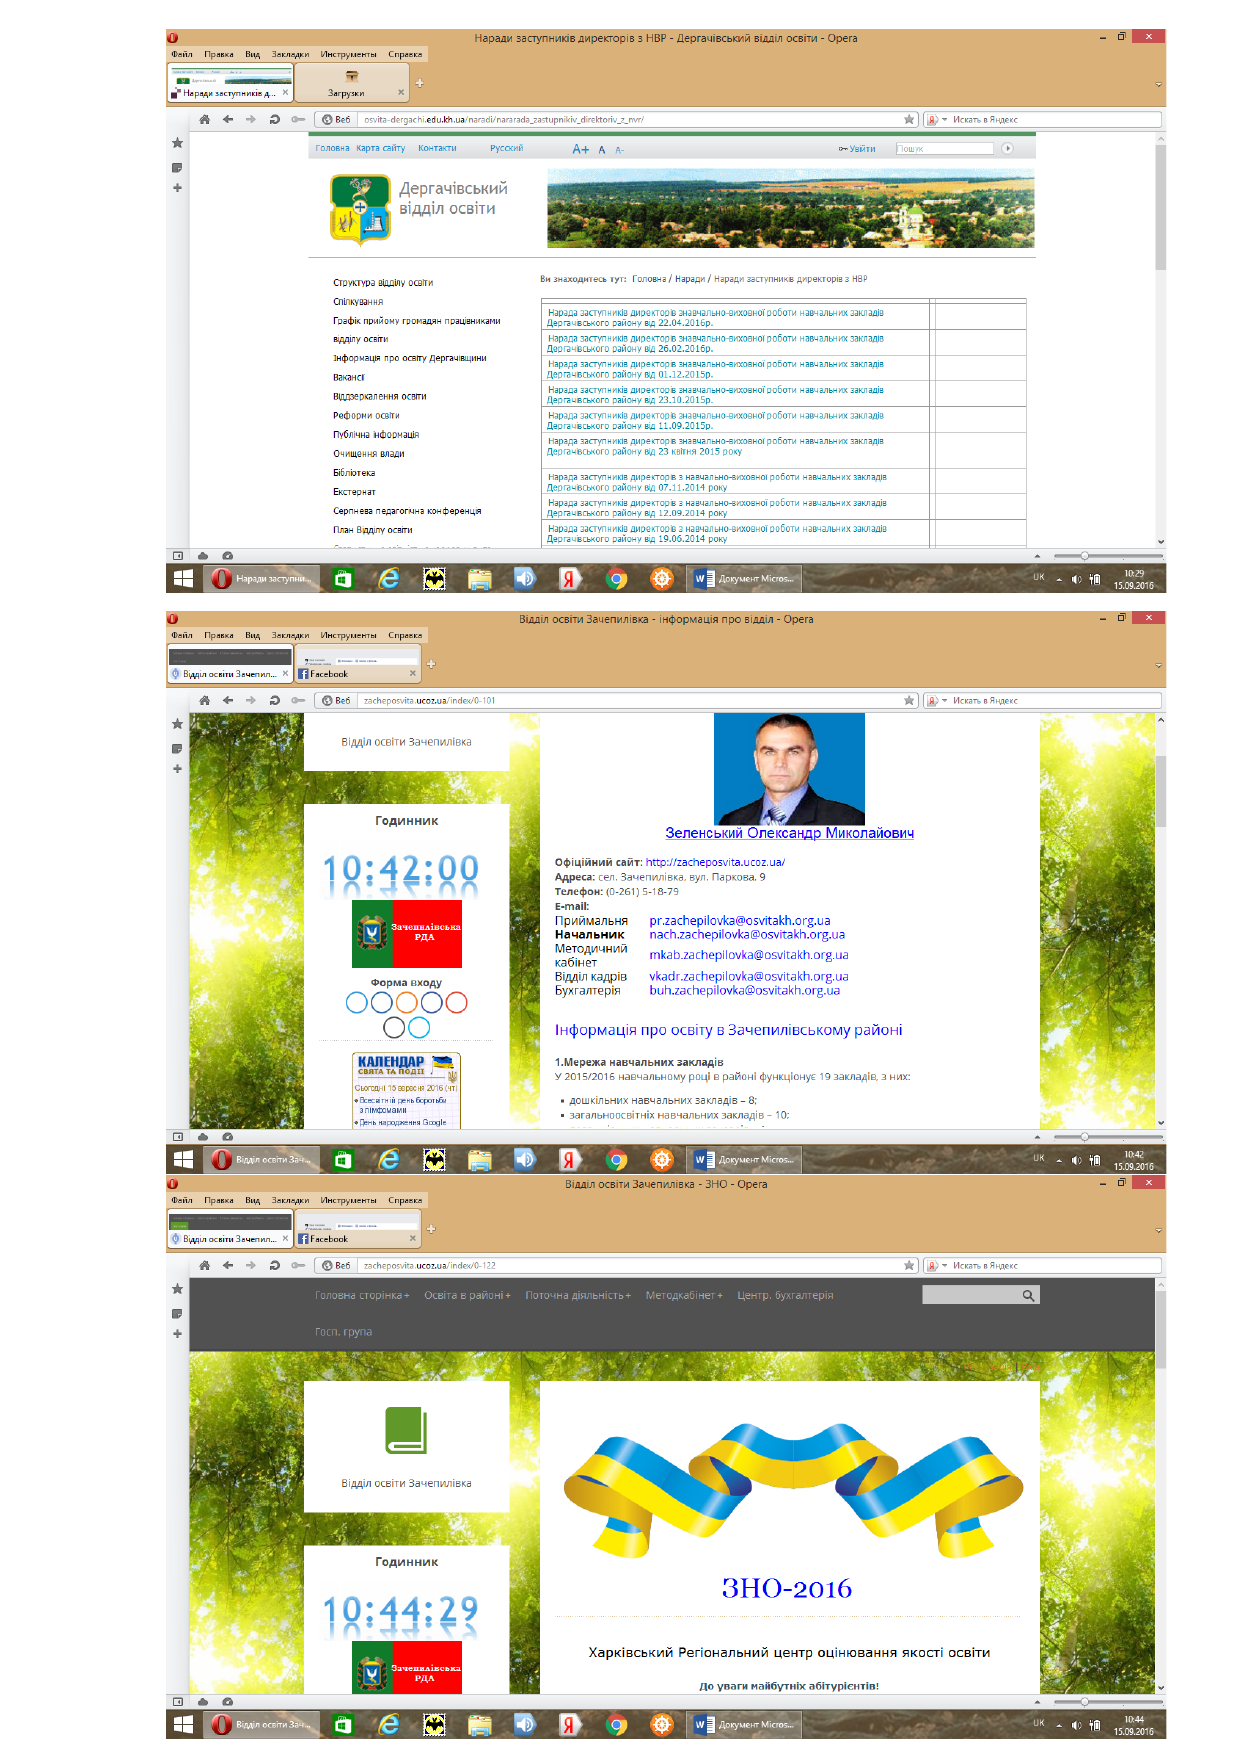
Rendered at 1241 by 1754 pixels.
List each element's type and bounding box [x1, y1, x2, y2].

picture [166, 1175, 1167, 1739]
picture [166, 29, 1167, 593]
picture [166, 611, 1167, 1174]
